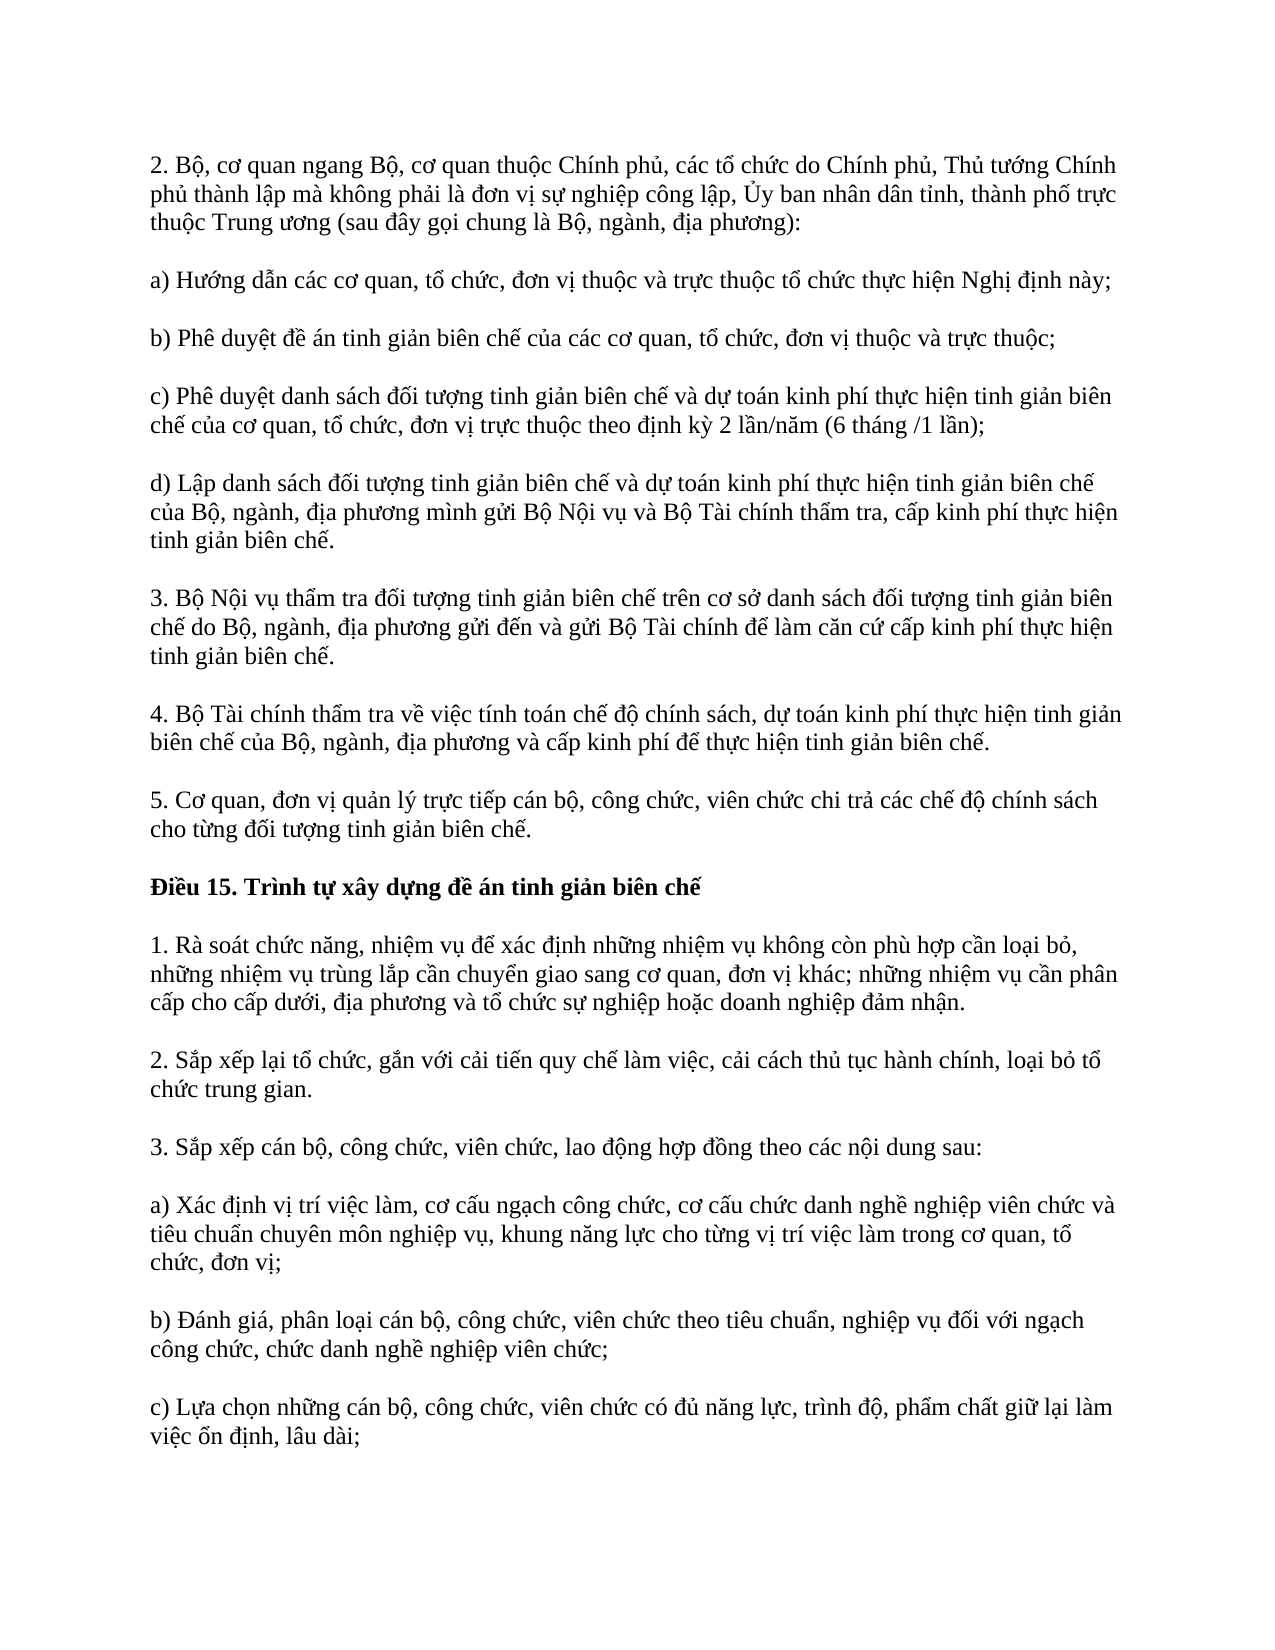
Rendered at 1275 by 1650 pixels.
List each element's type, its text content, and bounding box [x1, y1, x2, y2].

text 1. Rà soát chức năng, nhiệm vụ để xác định những nhiệm vụ không còn phù hợp cần loại bỏ, những nhiệm vụ trùng lắp cần chuyển giao sang cơ quan, đơn vị khác; những nhiệm vụ cần phân cấp cho cấp dưới, địa phương và tổ chức sự nghiệp hoặc doanh nghiệp đảm nhận. [150, 930, 1125, 1016]
text 5. Cơ quan, đơn vị quản lý trực tiếp cán bộ, công chức, viên chức chi trả các chế độ chính sách cho từng đối tượng tinh giản biên chế. [150, 785, 1125, 843]
text c) Lựa chọn những cán bộ, công chức, viên chức có đủ năng lực, trình độ, phẩm chất giữ lại làm việc ổn định, lâu dài; [150, 1392, 1125, 1449]
text 4. Bộ Tài chính thẩm tra về việc tính toán chế độ chính sách, dự toán kinh phí thực hiện tinh giản biên chế của Bộ, ngành, địa phương và cấp kinh phí để thực hiện tinh giản biên chế. [150, 699, 1125, 756]
text 2. Bộ, cơ quan ngang Bộ, cơ quan thuộc Chính phủ, các tổ chức do Chính phủ, Thủ tướng Chính phủ thành lập mà không phải là đơn vị sự nghiệp công lập, Ủy ban nhân dân tỉnh, thành phố trực thuộc Trung ương (sau đây gọi chung là Bộ, ngành, địa phương): [150, 150, 1125, 236]
text 3. Sắp xếp cán bộ, công chức, viên chức, lao động hợp đồng theo các nội dung sau: [753, 1132, 1125, 1161]
text a) Hướng dẫn các cơ quan, tổ chức, đơn vị thuộc và trực thuộc tổ chức thực hiện Nghị định này; [855, 265, 1125, 294]
text 2. Sắp xếp lại tổ chức, gắn với cải tiến quy chế làm việc, cải cách thủ tục hành chính, loại bỏ tổ chức trung gian. [150, 1045, 1125, 1103]
text 3. Sắp xếp cán bộ, công chức, viên chức, lao động hợp đồng theo các nội dung sau: [150, 1132, 658, 1161]
text a) Xác định vị trí việc làm, cơ cấu ngạch công chức, cơ cấu chức danh nghề nghiệp viên chức và tiêu chuẩn chuyên môn nghiệp vụ, khung năng lực cho từng vị trí việc làm trong cơ quan, tổ chức, đơn vị; [150, 1190, 1125, 1276]
text Điều 15. Trình tự xây dựng đề án tinh giản biên chế [150, 872, 1125, 901]
text b) Đánh giá, phân loại cán bộ, công chức, viên chức theo tiêu chuẩn, nghiệp vụ đối với ngạch công chức, chức danh nghề nghiệp viên chức; [150, 1305, 1125, 1363]
text b) Phê duyệt đề án tinh giản biên chế của các cơ quan, tổ chức, đơn vị thuộc và trực thuộc; [150, 323, 1125, 352]
text d) Lập danh sách đối tượng tinh giản biên chế và dự toán kinh phí thực hiện tinh giản biên chế của Bộ, ngành, địa phương mình gửi Bộ Nội vụ và Bộ Tài chính thẩm tra, cấp kinh phí thực hiện tinh giản biên chế. [150, 468, 1125, 554]
text a) Hướng dẫn các cơ quan, tổ chức, đơn vị thuộc và trực thuộc tổ chức thực hiện Nghị định này; [150, 265, 781, 294]
text c) Phê duyệt danh sách đối tượng tinh giản biên chế và dự toán kinh phí thực hiện tinh giản biên chế của cơ quan, tổ chức, đơn vị trực thuộc theo định kỳ 2 lần/năm (6 tháng /1 lần); [150, 381, 1125, 439]
text 3. Bộ Nội vụ thẩm tra đối tượng tinh giản biên chế trên cơ sở danh sách đối tượng tinh giản biên chế do Bộ, ngành, địa phương gửi đến và gửi Bộ Tài chính để làm căn cứ cấp kinh phí thực hiện tinh giản biên chế. [150, 583, 1125, 669]
